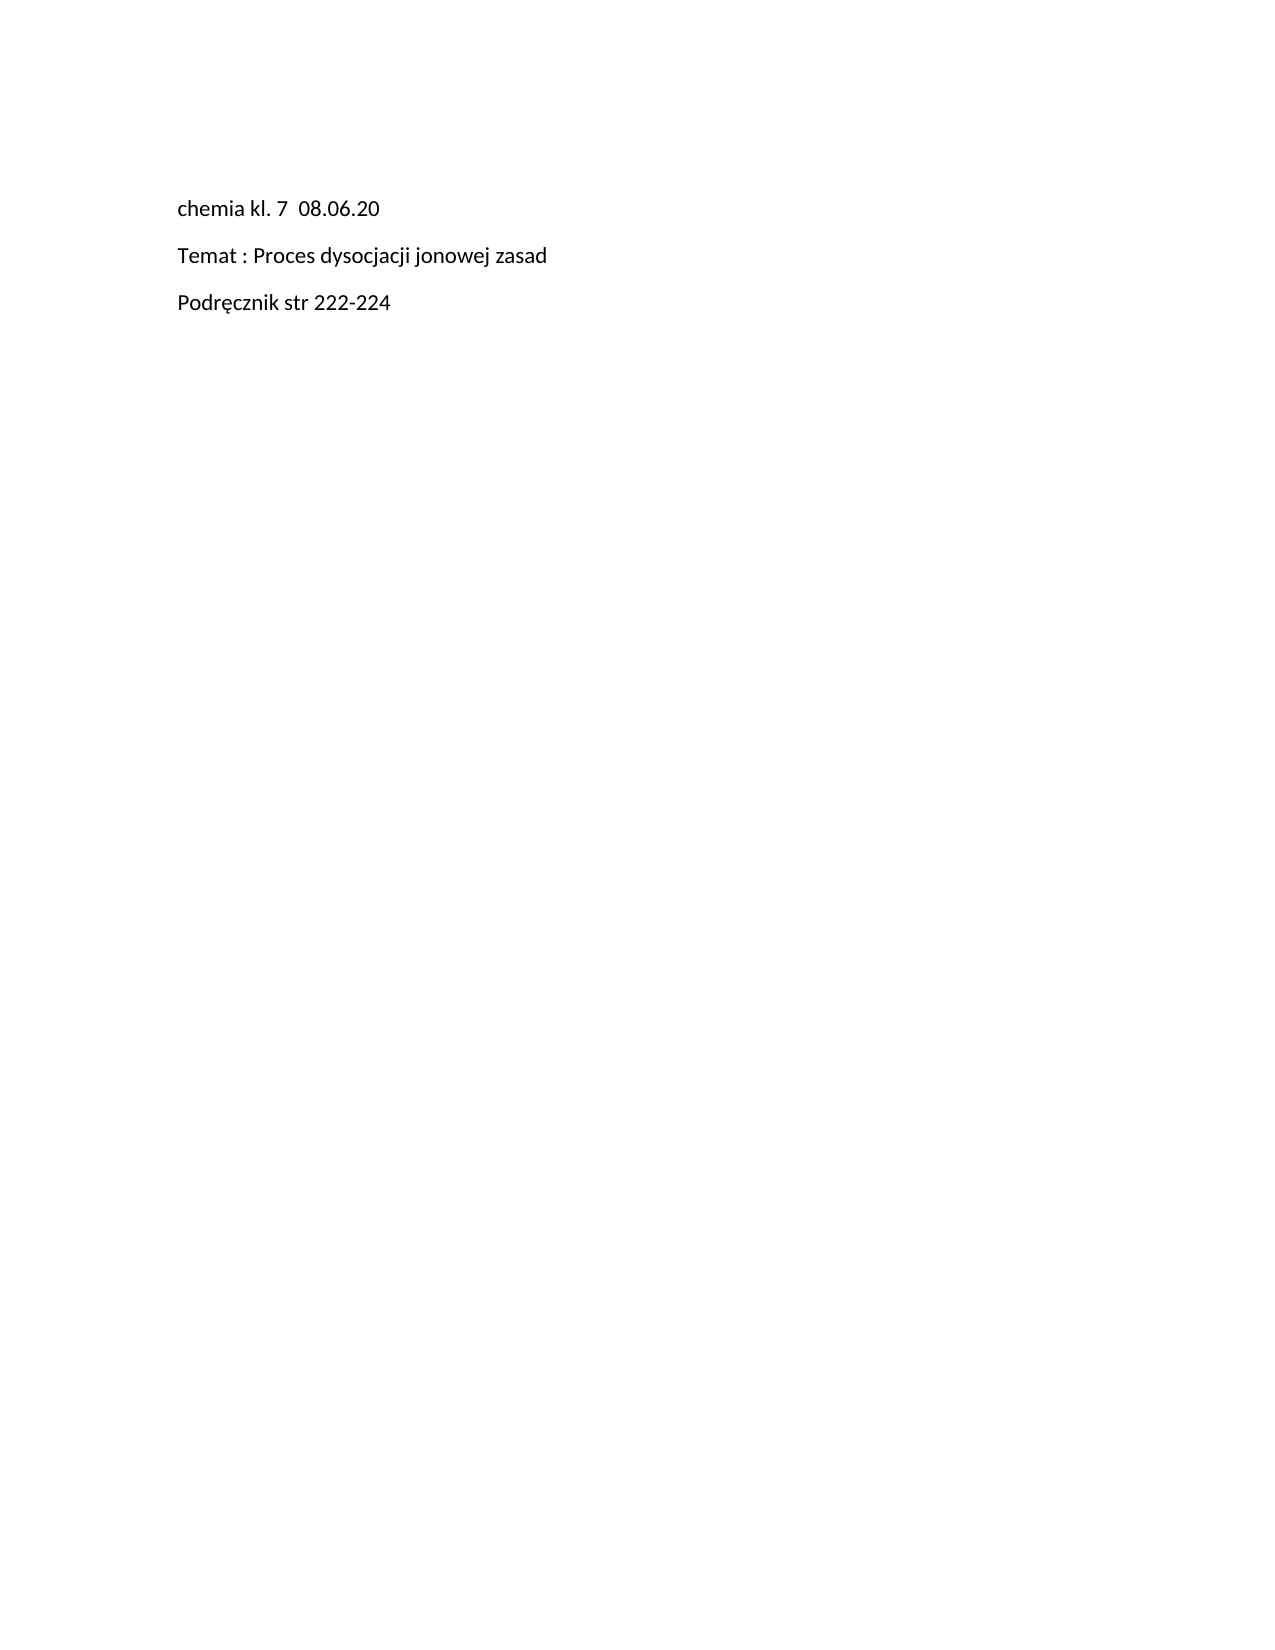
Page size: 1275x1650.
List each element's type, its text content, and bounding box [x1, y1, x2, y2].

text Temat : Proces dysocjacji jonowej zasad [177, 241, 1163, 269]
text Podręcznik str 222-224 [177, 288, 1163, 316]
text chemia kl. 7 08.06.20 [177, 194, 1163, 223]
